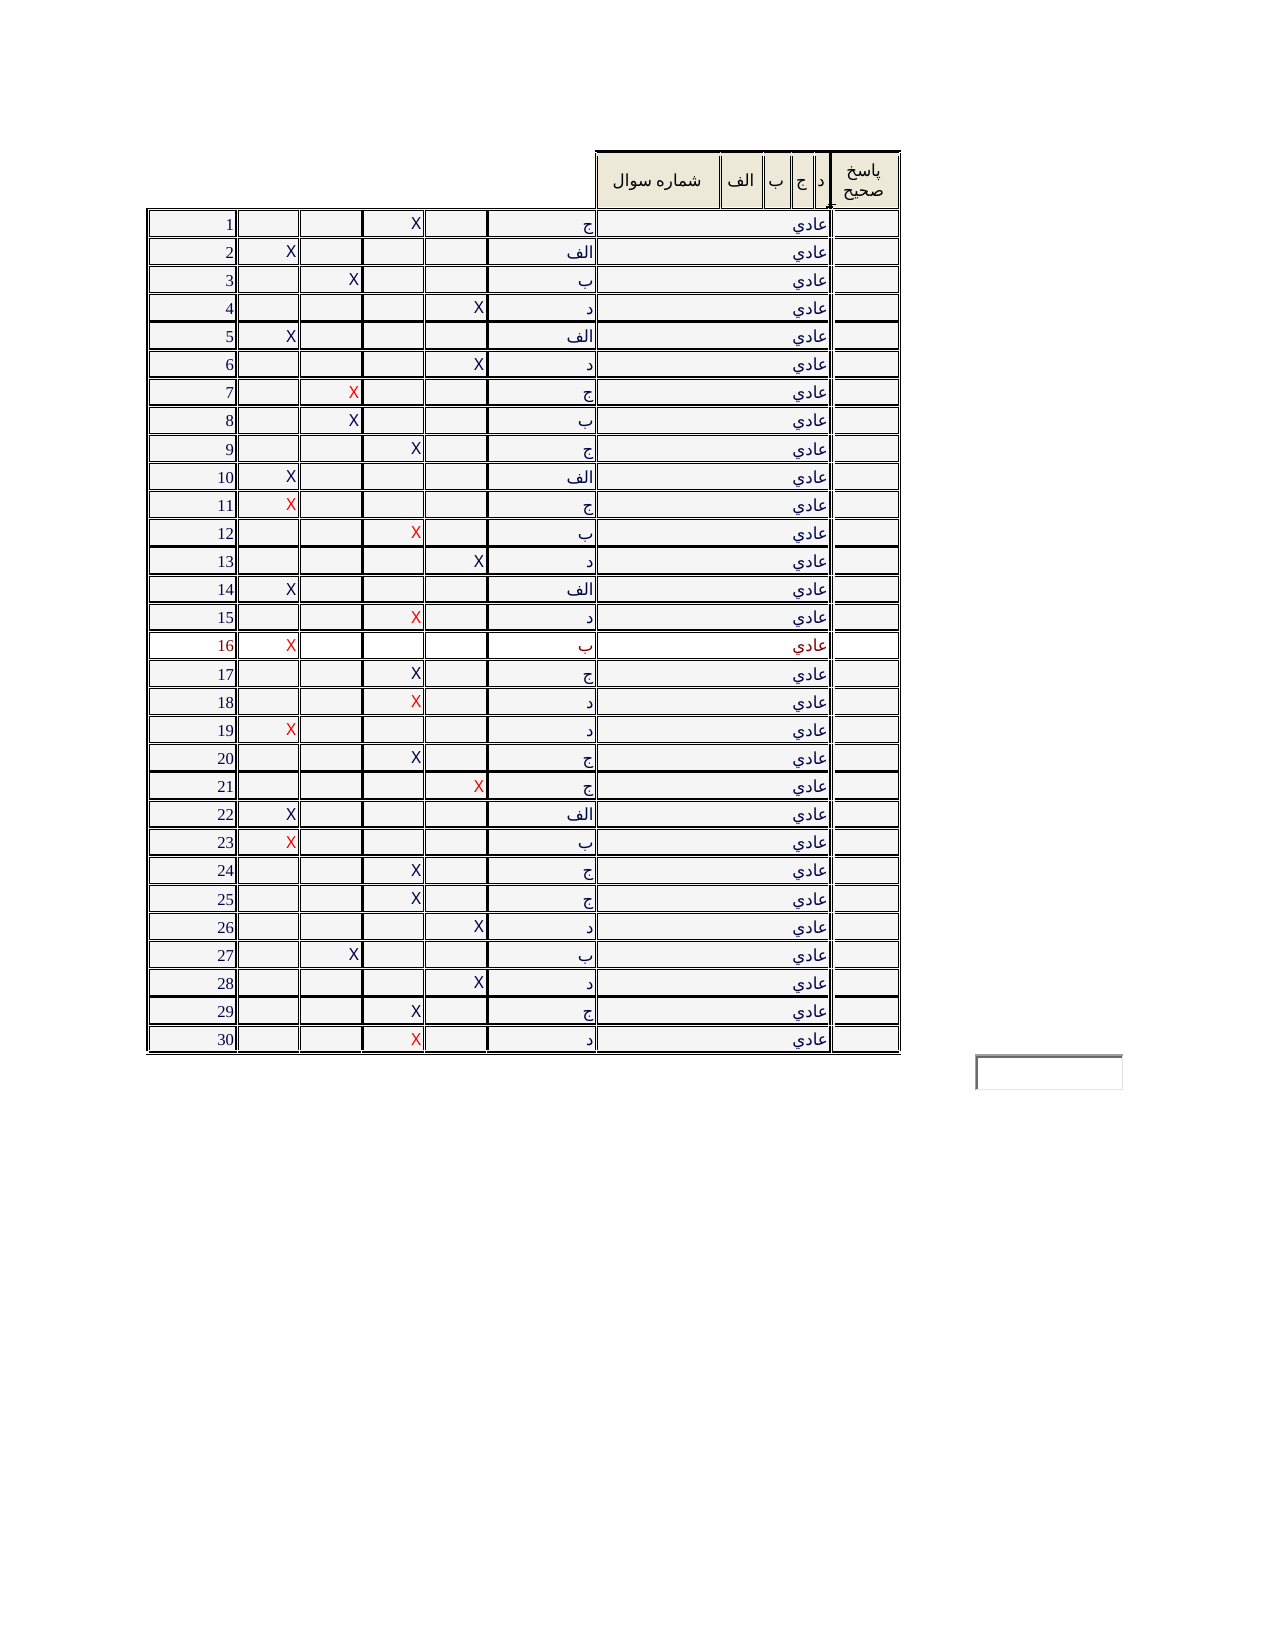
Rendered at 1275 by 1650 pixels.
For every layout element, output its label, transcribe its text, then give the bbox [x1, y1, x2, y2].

table_cell ج [489, 773, 595, 798]
table_cell 30 [833, 1023, 899, 1051]
table_cell X [426, 352, 486, 376]
table_cell د [489, 295, 595, 320]
table_cell 7 [833, 376, 898, 404]
table_cell X [301, 942, 361, 967]
table_cell ب [489, 408, 595, 432]
table_cell [239, 295, 298, 320]
table_cell عادي [598, 320, 829, 348]
table_cell X [301, 380, 361, 404]
table_cell [426, 717, 486, 742]
table_cell [426, 633, 486, 657]
table_cell د [489, 914, 595, 939]
table_cell [239, 914, 298, 939]
table_cell [364, 970, 423, 995]
table_cell د [489, 717, 595, 742]
table_cell د [489, 548, 595, 573]
table_cell عادي [598, 995, 829, 1023]
table_cell 17 [150, 661, 235, 686]
table_cell 15 [833, 601, 898, 629]
table_cell عادي [596, 714, 831, 742]
table_cell [239, 605, 298, 629]
table_cell [364, 352, 423, 376]
table_cell [239, 380, 298, 404]
table_cell [301, 689, 361, 714]
table_cell [239, 942, 298, 967]
table_cell [426, 661, 486, 686]
table_header ب [764, 153, 791, 207]
table_cell 6 [833, 348, 898, 376]
table_cell 12 [150, 520, 235, 545]
table_cell [426, 858, 486, 882]
table_cell 28 [831, 967, 899, 995]
table_cell عادي [598, 883, 830, 911]
table_cell الف [489, 577, 595, 601]
table_cell [301, 577, 361, 601]
table_cell X [239, 802, 298, 826]
table_cell [426, 380, 486, 404]
table_cell الف [489, 239, 595, 264]
table_cell [239, 858, 298, 882]
table_cell [301, 914, 361, 939]
table_cell 24 [833, 854, 898, 882]
table_cell [364, 717, 423, 742]
table_cell [239, 689, 298, 714]
table_cell 27 [831, 939, 899, 967]
table_cell [301, 830, 361, 854]
table_cell د [487, 1027, 596, 1051]
table_cell [364, 773, 423, 798]
table_cell [364, 323, 423, 348]
table_cell [364, 802, 423, 826]
table_cell X [426, 548, 486, 573]
table_cell ج [489, 661, 595, 686]
table_cell X [364, 858, 423, 882]
table_cell 3 [831, 264, 899, 292]
table_cell [426, 886, 486, 911]
table_cell [426, 745, 486, 770]
table_cell عادي [598, 573, 830, 601]
table_cell [364, 267, 423, 292]
table_cell [364, 548, 423, 573]
table_cell [301, 802, 361, 826]
table_cell عادي [598, 658, 830, 686]
table_cell X [364, 436, 423, 461]
table_cell [426, 323, 486, 348]
table_cell X [239, 239, 298, 264]
table_cell [426, 605, 486, 629]
table_cell 13 [833, 545, 898, 573]
table_cell الف [489, 323, 595, 348]
table_cell [237, 1027, 299, 1051]
table_cell [301, 239, 361, 264]
table_cell [301, 745, 361, 770]
table_cell [239, 211, 298, 236]
table_cell 25 [150, 886, 235, 911]
table_cell [301, 520, 361, 545]
table_cell 4 [831, 292, 899, 320]
table_cell 4 [150, 295, 235, 320]
table_cell عادي [598, 629, 830, 657]
table_cell 14 [150, 577, 235, 601]
table_cell ب [489, 520, 595, 545]
table_cell X [239, 830, 298, 854]
table_cell ج [489, 380, 595, 404]
table_cell X [426, 773, 486, 798]
table_cell [301, 295, 361, 320]
table_cell 1 [150, 211, 235, 236]
table_cell 22 [833, 798, 898, 826]
table_cell عادي [596, 1023, 830, 1051]
table_cell 14 [833, 573, 898, 601]
table_cell عادي [596, 517, 831, 545]
table_cell [301, 605, 361, 629]
table_cell عادي [596, 742, 831, 770]
table_cell [426, 436, 486, 461]
table_cell [301, 998, 361, 1023]
table_cell 11 [831, 489, 899, 517]
table_header پاسخ صحيح [832, 153, 899, 207]
table_cell [301, 464, 361, 489]
table_cell 19 [150, 717, 235, 742]
table_cell 8 [150, 408, 235, 432]
table_cell [239, 886, 298, 911]
table_cell د [489, 605, 595, 629]
table_cell 8 [833, 404, 898, 432]
table_cell [426, 211, 486, 236]
table_cell 26 [150, 914, 235, 939]
table_cell 19 [831, 714, 899, 742]
table_cell [239, 998, 298, 1023]
table_cell [239, 548, 298, 573]
table_cell 7 [150, 380, 235, 404]
table_cell X [426, 970, 486, 995]
table_header شماره سوال [596, 152, 721, 207]
table_cell د [489, 689, 595, 714]
table_cell [364, 942, 423, 967]
table_cell [301, 323, 361, 348]
table_cell 10 [150, 464, 235, 489]
table_cell [426, 942, 486, 967]
table_cell 16 [833, 629, 898, 657]
table_cell 10 [831, 461, 899, 489]
table_cell [364, 464, 423, 489]
table_cell عادي [598, 798, 830, 826]
table_cell [364, 492, 423, 517]
table_cell 23 [833, 826, 898, 854]
table_cell [239, 352, 298, 376]
table_cell X [362, 1027, 424, 1051]
table_cell عادي [596, 489, 831, 517]
table_cell عادي [598, 826, 830, 854]
table_cell X [364, 886, 423, 911]
table_cell 23 [150, 830, 235, 854]
table_cell X [301, 267, 361, 292]
table_cell 20 [150, 745, 235, 770]
table_cell 22 [150, 802, 235, 826]
table_cell [426, 408, 486, 432]
table_header ج [791, 153, 814, 207]
table_cell [301, 492, 361, 517]
table_cell 26 [831, 911, 899, 939]
table_cell عادي [598, 601, 830, 629]
table_cell الف [489, 464, 595, 489]
table_cell عادي [598, 376, 830, 404]
table_cell [301, 773, 361, 798]
table_cell [364, 239, 423, 264]
table_cell X [239, 464, 298, 489]
table_cell [364, 830, 423, 854]
table_cell 20 [831, 742, 899, 770]
table_cell [426, 998, 486, 1023]
table_cell 13 [150, 548, 235, 573]
table_cell [301, 717, 361, 742]
table_header د [815, 153, 829, 207]
table_cell 5 [150, 323, 235, 348]
table_cell [426, 492, 486, 517]
table_cell عادي [596, 939, 831, 967]
table_cell 18 [831, 686, 899, 714]
table_cell X [364, 605, 423, 629]
table_cell X [239, 323, 298, 348]
table_cell 9 [833, 433, 898, 461]
table_cell 12 [831, 517, 899, 545]
table_cell [426, 577, 486, 601]
table_cell [301, 211, 361, 236]
table_cell ب [489, 267, 595, 292]
table_cell 25 [833, 883, 898, 911]
table_cell عادي [598, 770, 829, 798]
table_cell 24 [150, 858, 235, 882]
table_cell [426, 830, 486, 854]
table_cell الف [489, 802, 595, 826]
table_cell [301, 858, 361, 882]
table_cell X [239, 577, 298, 601]
table_cell 6 [150, 352, 235, 376]
table_cell [364, 295, 423, 320]
table_cell عادي [596, 967, 831, 995]
table_cell د [489, 970, 595, 995]
table_cell ب [489, 633, 595, 657]
table_cell ب [489, 942, 595, 967]
table_cell 17 [833, 658, 898, 686]
table_cell [426, 802, 486, 826]
table_cell X [364, 520, 423, 545]
table_cell [364, 577, 423, 601]
table_cell X [364, 211, 423, 236]
table_cell [364, 633, 423, 657]
table_cell 1 [833, 209, 898, 236]
table_cell 16 [150, 633, 235, 657]
table_cell 18 [150, 689, 235, 714]
table_cell [426, 239, 486, 264]
table_cell X [239, 717, 298, 742]
table_cell 27 [150, 942, 235, 967]
table_cell [239, 436, 298, 461]
table_cell ج [489, 436, 595, 461]
table_cell 3 [150, 267, 235, 292]
table_cell [426, 520, 486, 545]
table_cell [301, 633, 361, 657]
table_cell 21 [150, 773, 235, 798]
table_cell [425, 1027, 487, 1051]
table_cell عادي [596, 686, 831, 714]
table_cell عادي [596, 461, 831, 489]
table_cell X [426, 914, 486, 939]
table_cell عادي [596, 236, 831, 264]
table_cell ب [489, 830, 595, 854]
table_cell ج [489, 211, 595, 236]
table_cell 11 [150, 492, 235, 517]
table_cell [364, 380, 423, 404]
table_cell X [426, 295, 486, 320]
table_cell X [364, 745, 423, 770]
table_cell [301, 970, 361, 995]
table_cell [239, 267, 298, 292]
table_cell 29 [833, 995, 898, 1023]
table_cell [426, 689, 486, 714]
table_cell [426, 464, 486, 489]
table_cell [301, 436, 361, 461]
table_cell 29 [150, 998, 235, 1023]
table_cell 21 [833, 770, 898, 798]
table_cell [301, 548, 361, 573]
table_cell [301, 352, 361, 376]
table_cell 30 [148, 1027, 237, 1051]
table_cell عادي [598, 211, 829, 236]
table_cell [239, 773, 298, 798]
table_cell [239, 970, 298, 995]
table_cell 2 [150, 239, 235, 264]
table_cell 2 [831, 236, 899, 264]
table_cell [301, 661, 361, 686]
table_cell 9 [150, 436, 235, 461]
table_cell 15 [150, 605, 235, 629]
table_cell [364, 408, 423, 432]
table_cell ج [489, 886, 595, 911]
table_cell عادي [596, 292, 831, 320]
table_cell عادي [598, 854, 830, 882]
table_header الف [721, 153, 763, 207]
table_cell عادي [598, 433, 830, 461]
table_cell [239, 745, 298, 770]
table_cell [239, 520, 298, 545]
table_cell عادي [596, 264, 831, 292]
table_cell 28 [150, 970, 235, 995]
table_cell X [239, 633, 298, 657]
table_cell X [364, 689, 423, 714]
table_cell ج [489, 745, 595, 770]
table_cell [426, 267, 486, 292]
table_cell عادي [598, 348, 830, 376]
table_cell X [239, 492, 298, 517]
table_cell [239, 408, 298, 432]
table_cell 5 [833, 320, 898, 348]
table_cell [300, 1027, 362, 1051]
table_cell د [489, 352, 595, 376]
table_cell عادي [596, 911, 831, 939]
table_cell [364, 914, 423, 939]
table_cell X [364, 998, 423, 1023]
table_cell X [364, 661, 423, 686]
table_cell عادي [598, 545, 829, 573]
table_cell [239, 661, 298, 686]
table_cell [301, 886, 361, 911]
table_cell X [301, 408, 361, 432]
table_cell ج [489, 998, 595, 1023]
table_cell ج [489, 492, 595, 517]
table_cell عادي [598, 404, 830, 432]
table_cell ج [489, 858, 595, 882]
